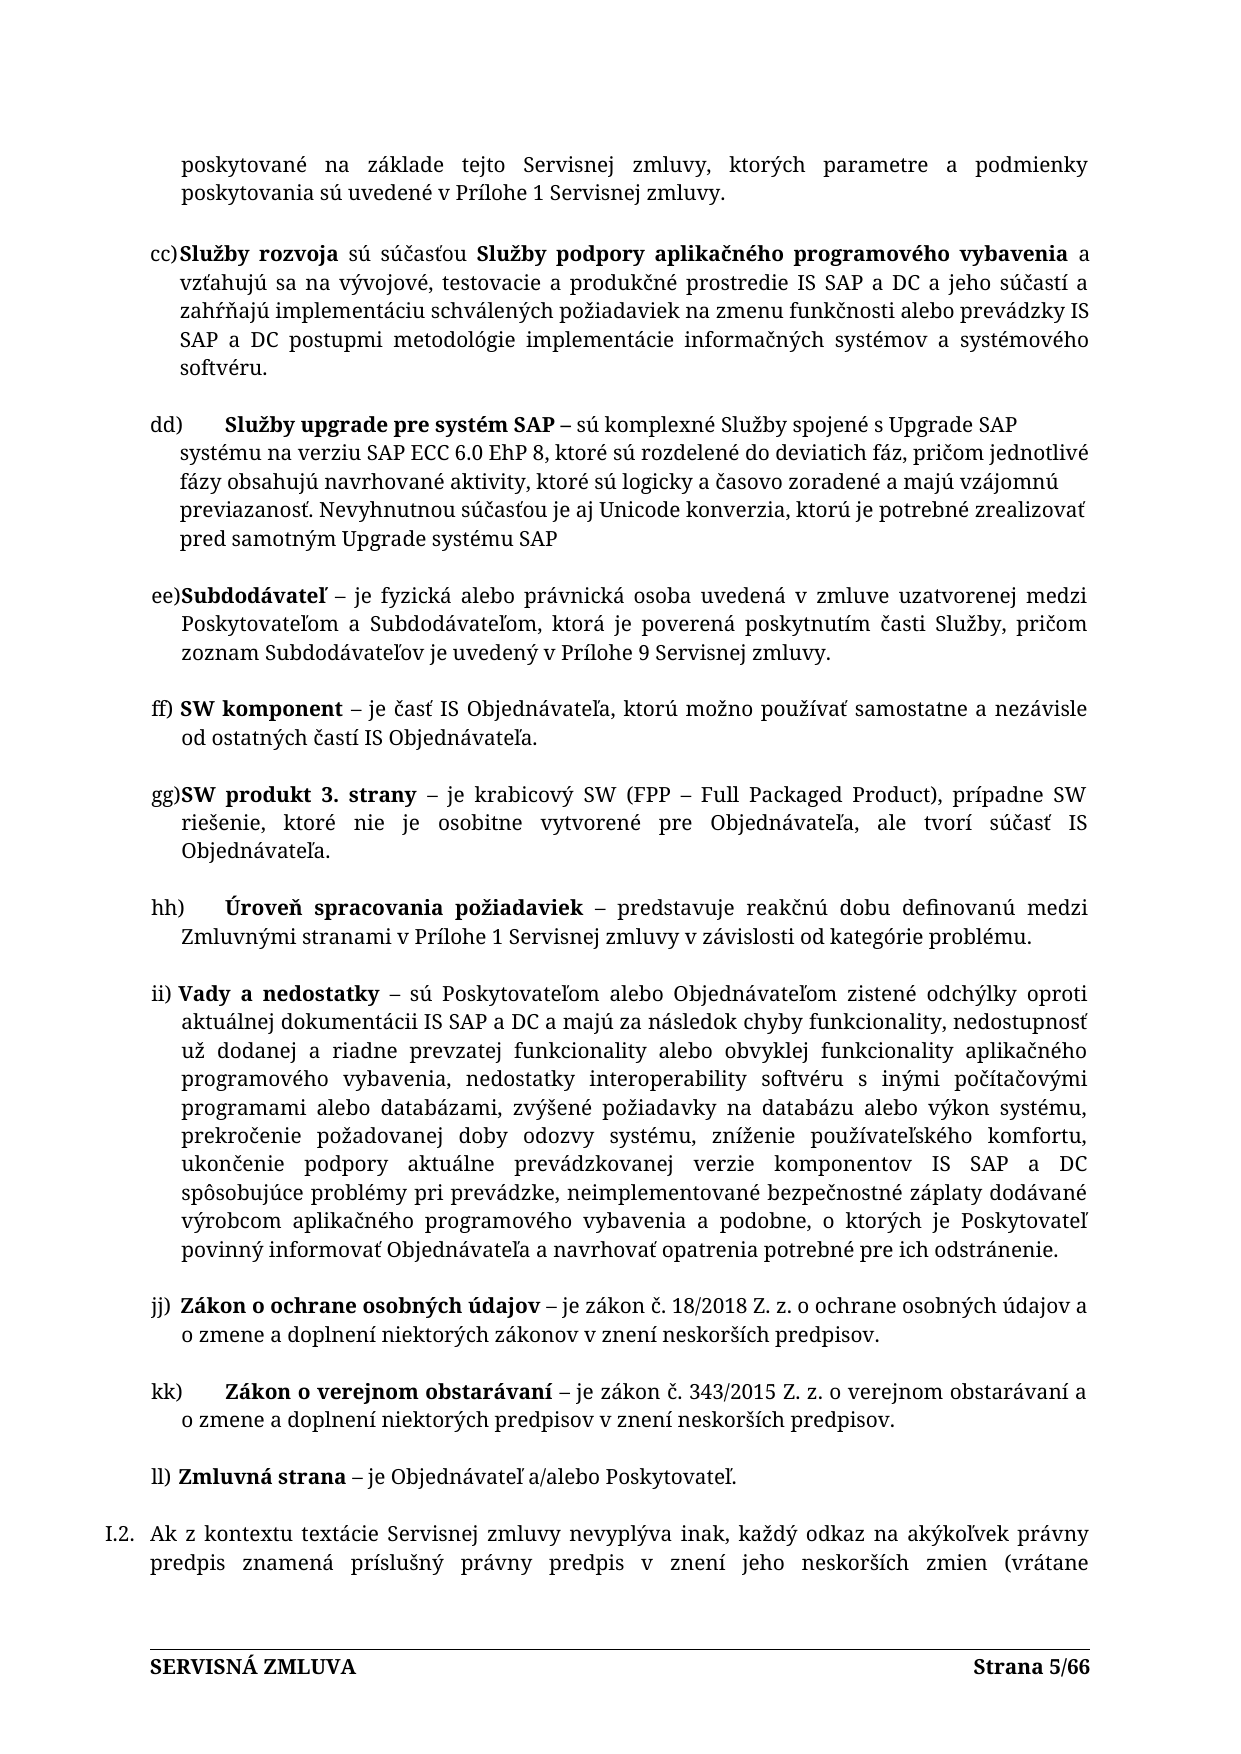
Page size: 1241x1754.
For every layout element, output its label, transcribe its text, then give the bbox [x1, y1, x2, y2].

list Úroveň spracovania požiadaviek – predstavuje reakčnú dobu definovanú medzi Zmluvnými stranami v Prílohe 1 Servisnej zmluvy v závislosti od kategórie problému. [151, 893, 1088, 950]
list Zákon o verejnom obstarávaní – je zákon č. 343/2015 Z. z. o verejnom obstarávaní a o zmene a doplnení niektorých predpisov v znení neskorších predpisov. [151, 1377, 1088, 1434]
list SW produkt 3. strany – je krabicový SW (FPP – Full Packaged Product), prípadne SW riešenie, ktoré nie je osobitne vytvorené pre Objednávateľa, ale tvorí súčasť IS Objednávateľa. [151, 780, 1088, 865]
list Subdodávateľ – je fyzická alebo právnická osoba uvedená v zmluve uzatvorenej medzi Poskytovateľom a Subdodávateľom, ktorá je poverená poskytnutím časti Služby, pričom zoznam Subdodávateľov je uvedený v Prílohe 9 Servisnej zmluvy. [151, 581, 1088, 666]
list Zmluvná strana – je Objednávateľ a/alebo Poskytovateľ. [151, 1462, 1088, 1491]
list Vady a nedostatky – sú Poskytovateľom alebo Objednávateľom zistené odchýlky oproti aktuálnej dokumentácii IS SAP a DC a majú za následok chyby funkcionality, nedostupnosť už dodanej a riadne prevzatej funkcionality alebo obvyklej funkcionality aplikačného programového vybavenia, nedostatky interoperability softvéru s inými počítačovými programami alebo databázami, zvýšené požiadavky na databázu alebo výkon systému, prekročenie požadovanej doby odozvy systému, zníženie používateľského komfortu, ukončenie podpory aktuálne prevádzkovanej verzie komponentov IS SAP a DC spôsobujúce problémy pri prevádzke, neimplementované bezpečnostné záplaty dodávané výrobcom aplikačného programového vybavenia a podobne, o ktorých je Poskytovateľ povinný informovať Objednávateľa a navrhovať opatrenia potrebné pre ich odstránenie. [151, 979, 1088, 1263]
list Služby upgrade pre systém SAP – sú komplexné Služby spojené s Upgrade SAP systému na verziu SAP ECC 6.0 EhP 8, ktoré sú rozdelené do deviatich fáz, pričom jednotlivé fázy obsahujú navrhované aktivity, ktoré sú logicky a časovo zoradené a majú vzájomnú previazanosť. Nevyhnutnou súčasťou je aj Unicode konverzia, ktorú je potrebné zrealizovať pred samotným Upgrade systému SAP [150, 410, 1090, 552]
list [105, 1519, 1090, 1576]
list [151, 150, 1088, 207]
list SW komponent – je časť IS Objednávateľa, ktorú možno používať samostatne a nezávisle od ostatných častí IS Objednávateľa. [151, 694, 1088, 751]
list Služby rozvoja sú súčasťou Služby podpory aplikačného programového vybavenia a vzťahujú sa na vývojové, testovacie a produkčné prostredie IS SAP a DC a jeho súčastí a zahŕňajú implementáciu schválených požiadaviek na zmenu funkčnosti alebo prevádzky IS SAP a DC postupmi metodológie implementácie informačných systémov a systémového softvéru. [150, 239, 1090, 382]
list Zákon o ochrane osobných údajov – je zákon č. 18/2018 Z. z. o ochrane osobných údajov a o zmene a doplnení niektorých zákonov v znení neskorších predpisov. [151, 1292, 1088, 1348]
